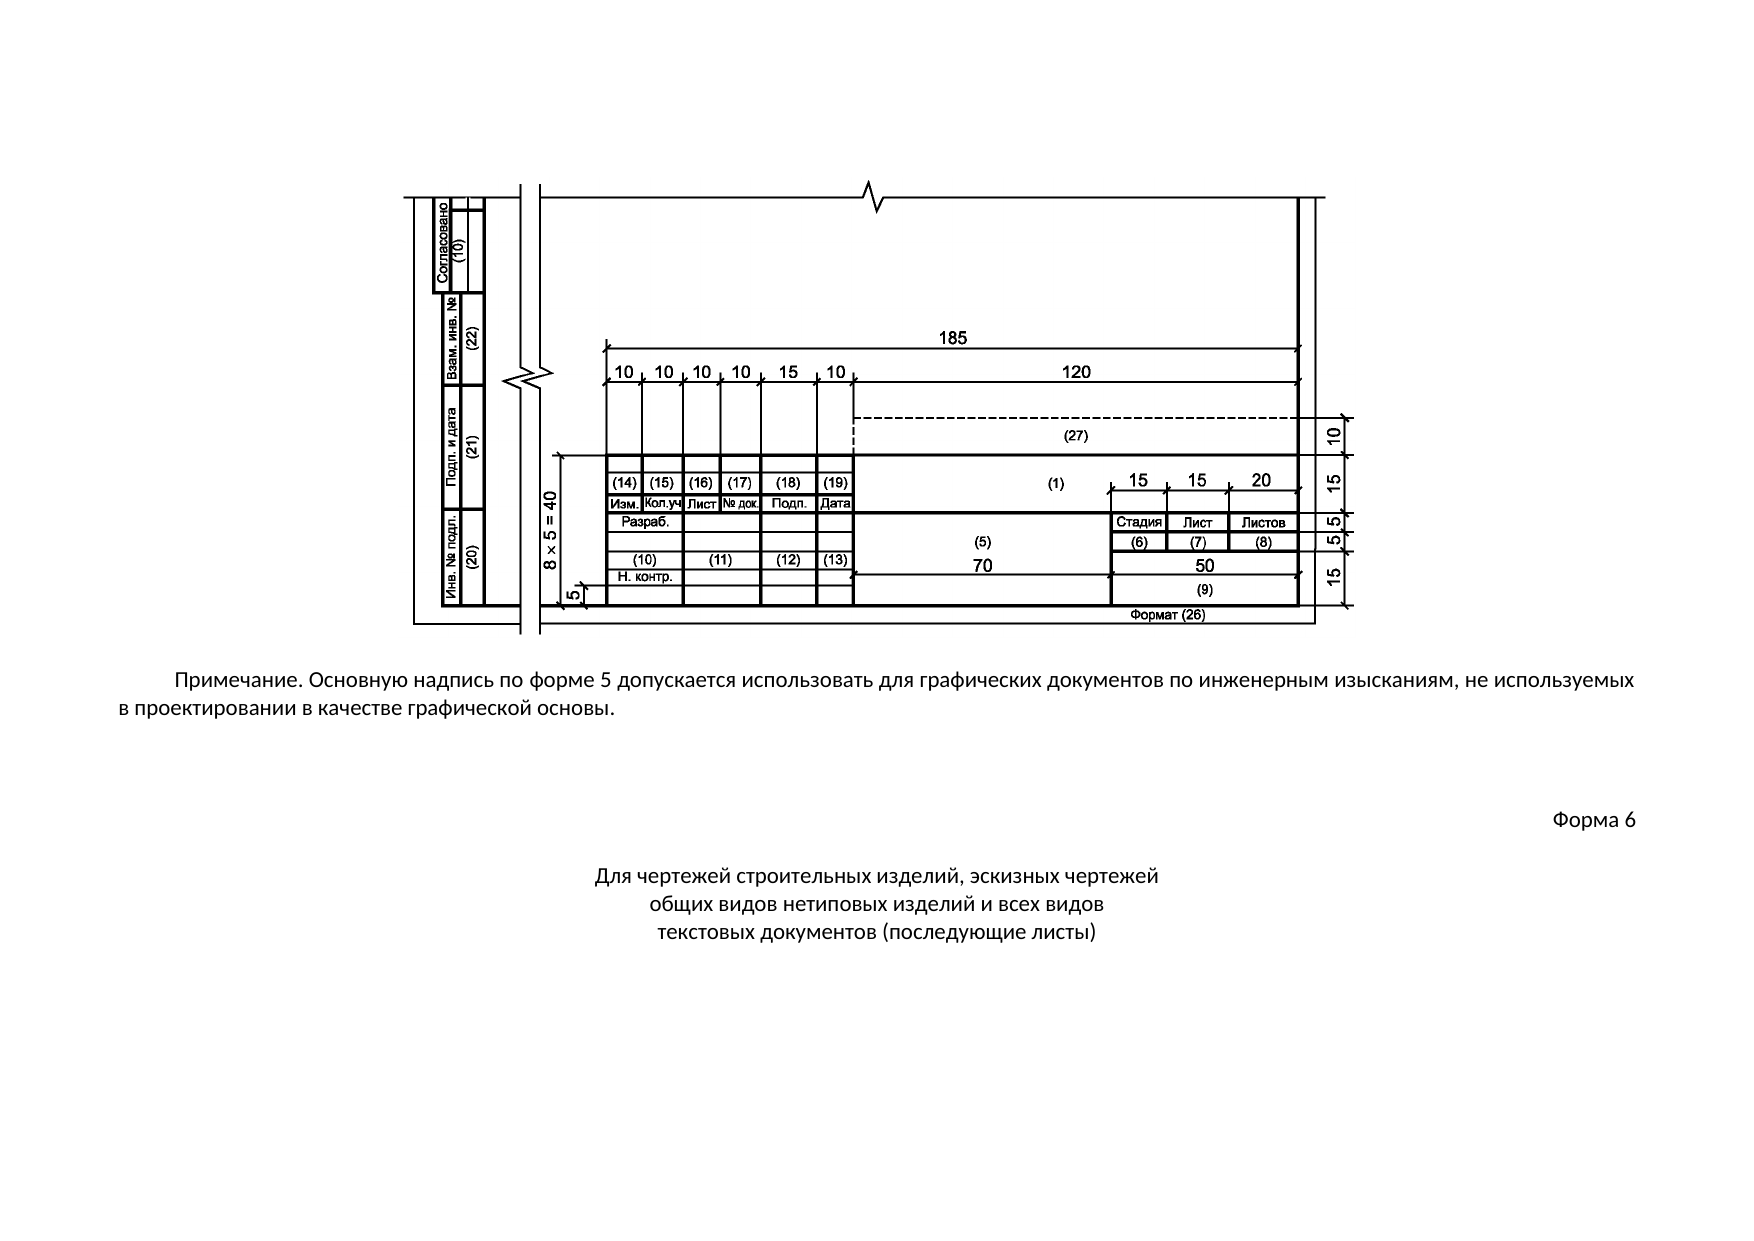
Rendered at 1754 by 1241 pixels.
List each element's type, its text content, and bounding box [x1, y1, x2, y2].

text общих видов нетиповых изделий и всех видов [118, 889, 1636, 917]
text текстовых документов (последующие листы) [118, 917, 1636, 946]
text Примечание. Основную надпись по форме 5 допускается использовать для графических документов по инженерным изысканиям, не используемых в проектировании в качестве графической основы. [118, 665, 1636, 721]
text Форма 6 [118, 805, 1636, 833]
text Для чертежей строительных изделий, эскизных чертежей [118, 861, 1636, 889]
picture [398, 177, 1356, 638]
